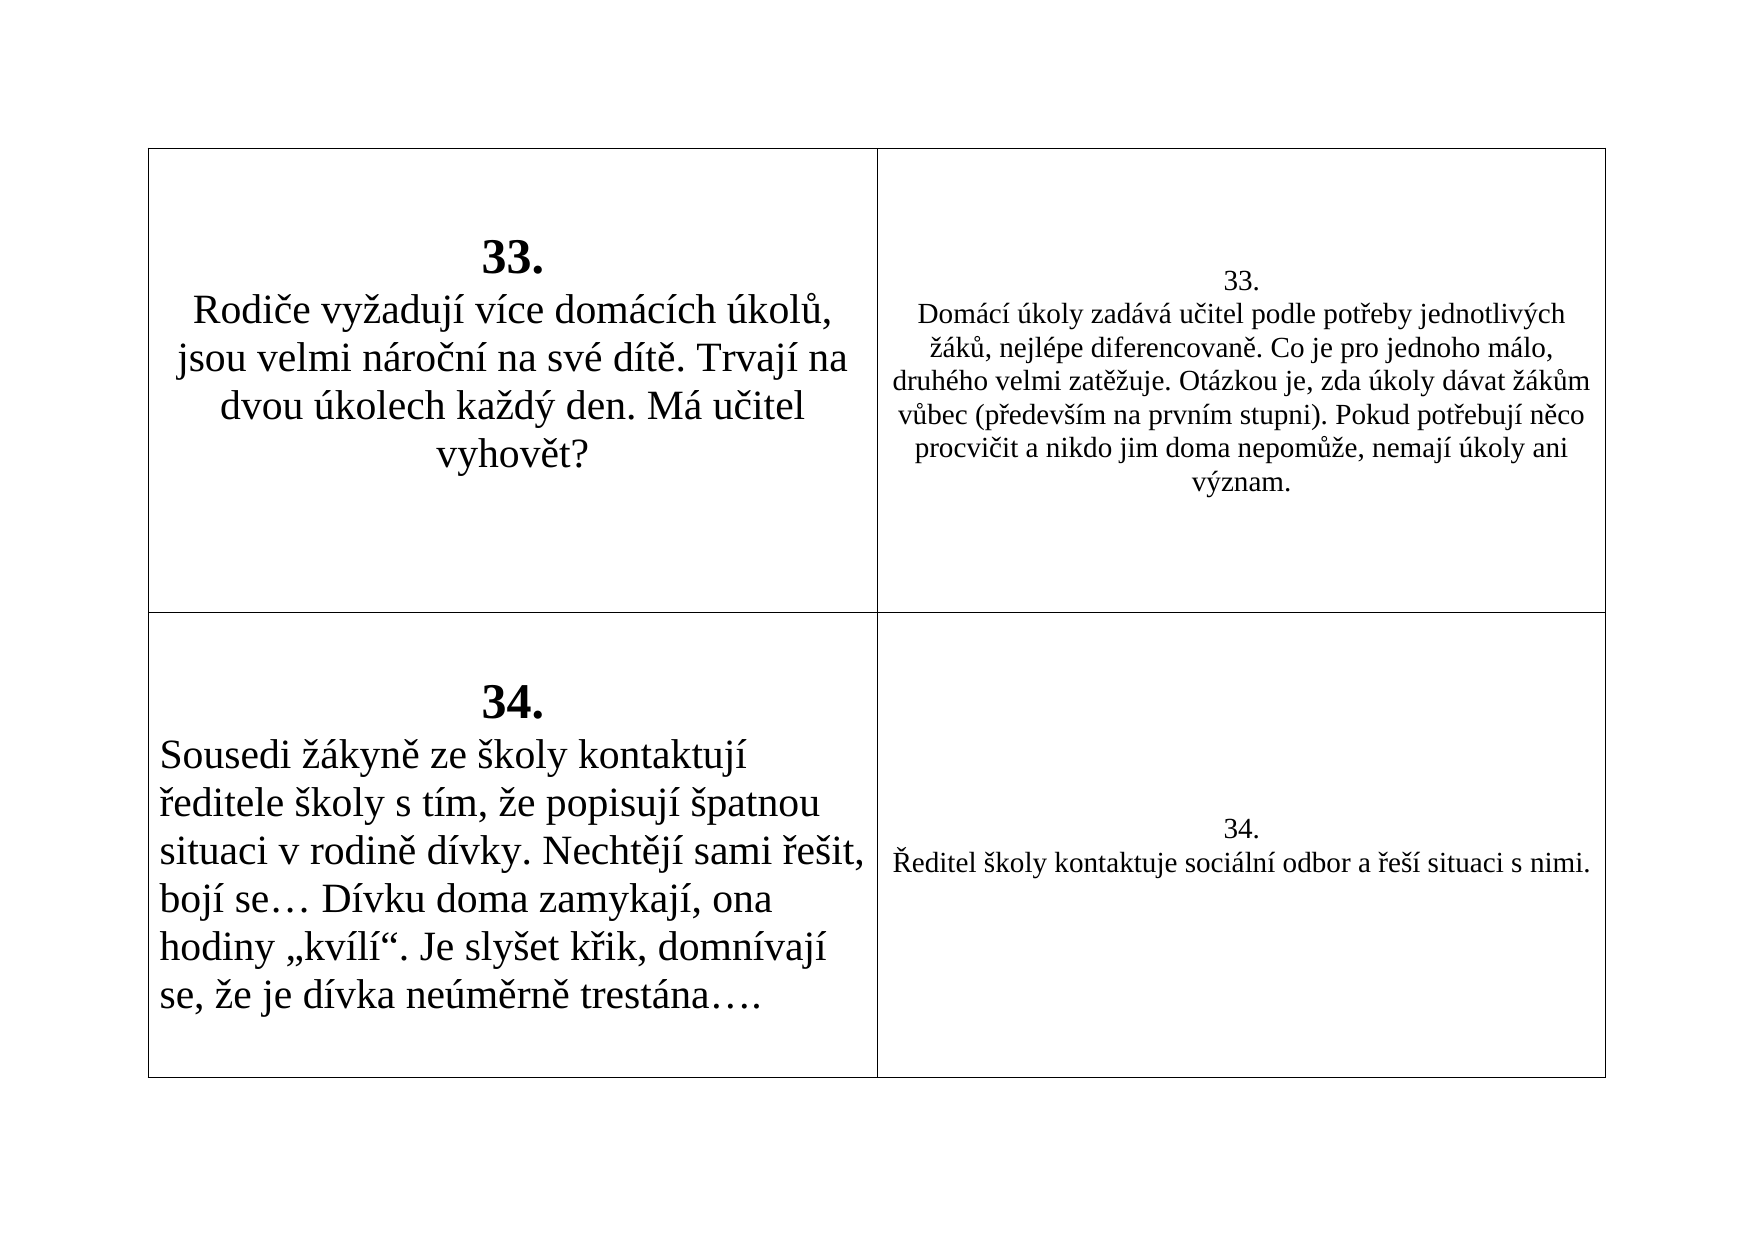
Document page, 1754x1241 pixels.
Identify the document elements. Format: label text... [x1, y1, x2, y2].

table_cell 33. Domácí úkoly zadává učitel podle potřeby jednotlivých žáků, nejlépe diferencovaně. Co je pro jednoho málo, druhého velmi zatěžuje. Otázkou je, zda úkoly dávat žákům vůbec (především na prvním stupni). Pokud potřebují něco procvičit a nikdo jim doma nepomůže, nemají úkoly ani význam. [878, 149, 1605, 612]
table_cell 34. Sousedi žákyně ze školy kontaktují ředitele školy s tím, že popisují špatnou situaci v rodině dívky. Nechtějí sami řešit, bojí se… Dívku doma zamykají, ona hodiny „kvílí“. Je slyšet křik, domnívají se, že je dívka neúměrně trestána…. [149, 613, 877, 1077]
table_cell 34. Ředitel školy kontaktuje sociální odbor a řeší situaci s nimi. [878, 613, 1605, 1077]
table_cell 33. Rodiče vyžadují více domácích úkolů, jsou velmi nároční na své dítě. Trvají na dvou úkolech každý den. Má učitel vyhovět? [149, 149, 877, 612]
